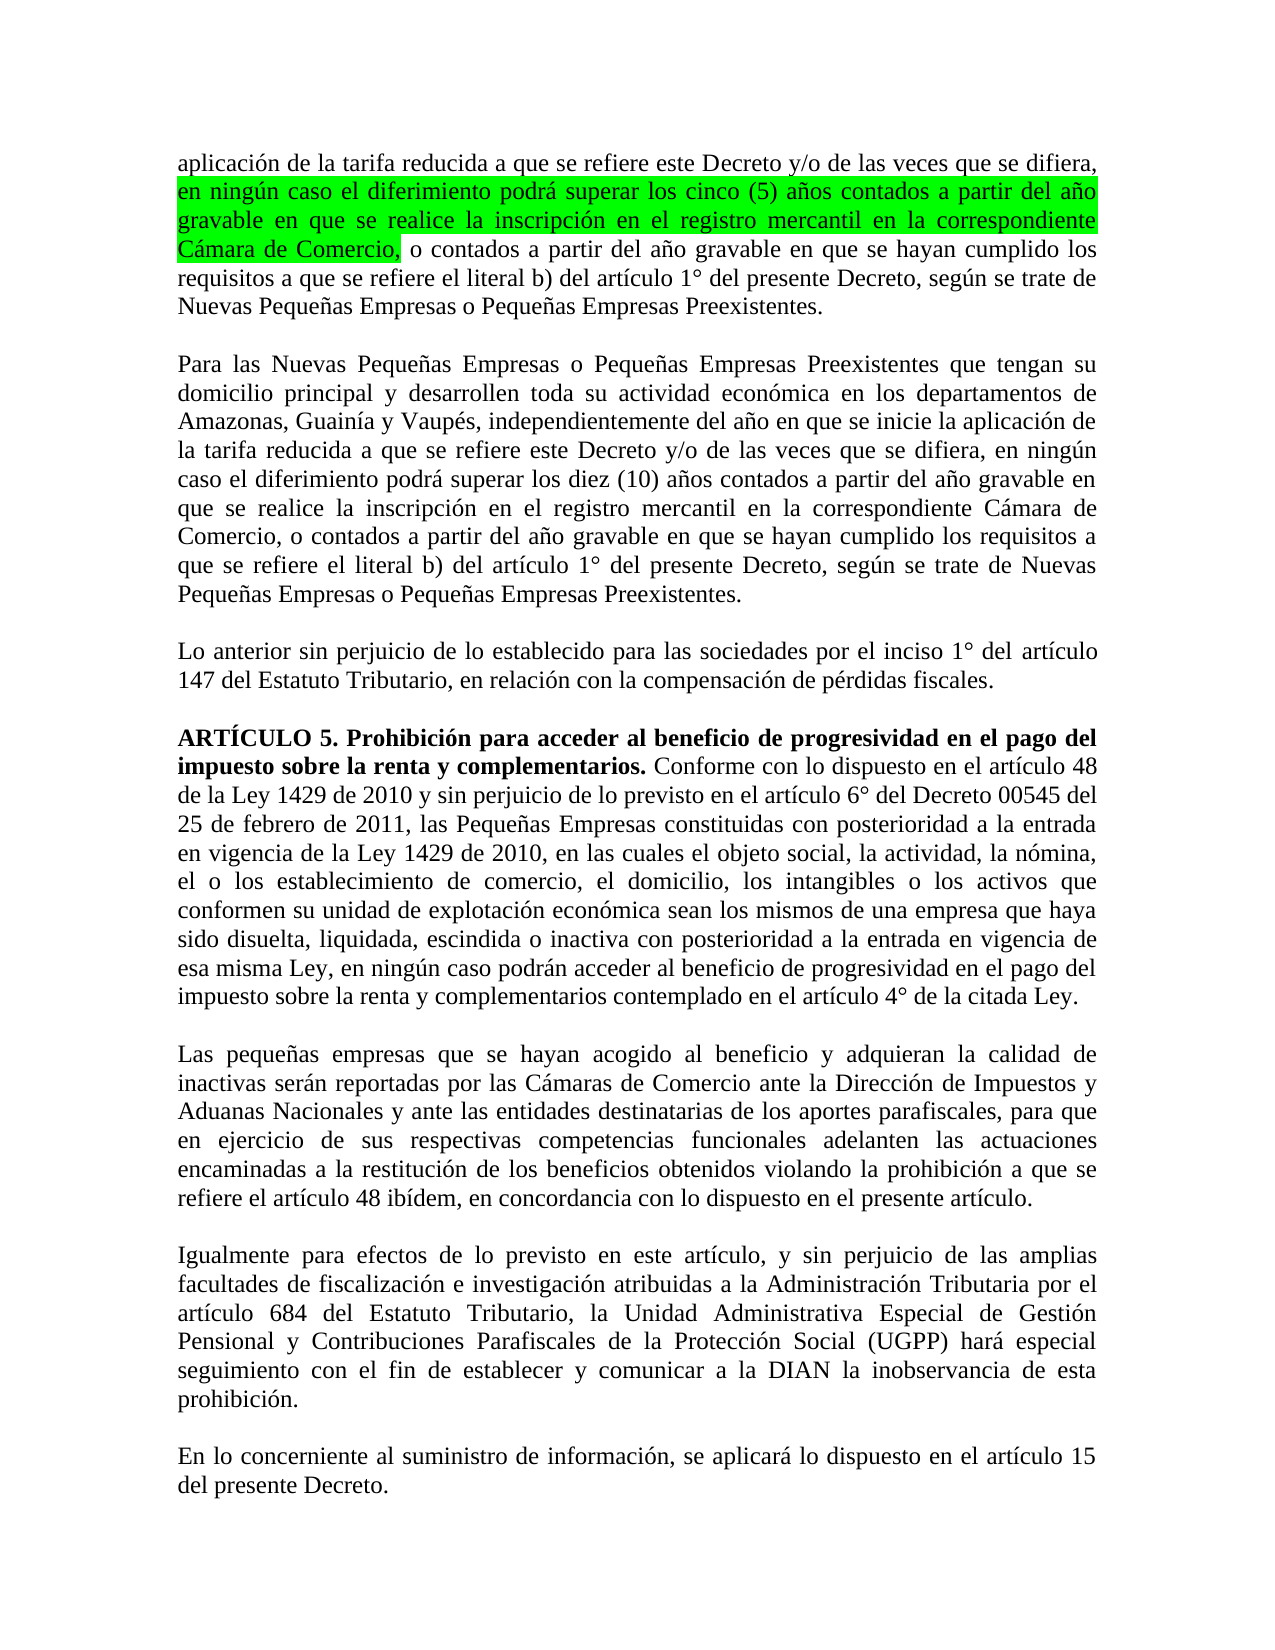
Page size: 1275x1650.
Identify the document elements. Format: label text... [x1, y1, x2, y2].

text Lo anterior sin perjuicio de lo establecido para las sociedades por el inciso 1° del artículo 147 del Estatuto Tributario, en relación con la compensación de pérdidas fiscales. [177, 636, 1098, 694]
text Para las Nuevas Pequeñas Empresas o Pequeñas Empresas Preexistentes que tengan su domicilio principal y desarrollen toda su actividad económica en los departamentos de Amazonas, Guainía y Vaupés, independientemente del año en que se inicie la aplicación de la tarifa reducida a que se refiere este Decreto y/o de las veces que se difiera, en ningún caso el diferimiento podrá superar los diez (10) años contados a partir del año gravable en que se realice la inscripción en el registro mercantil en la correspondiente Cámara de Comercio, o contados a partir del año gravable en que se hayan cumplido los requisitos a que se refiere el literal b) del artículo 1° del presente Decreto, según se trate de Nuevas Pequeñas Empresas o Pequeñas Empresas Preexistentes. [177, 349, 1098, 608]
text En lo concerniente al suministro de información, se aplicará lo dispuesto en el artículo 15 del presente Decreto. [177, 1441, 1098, 1499]
text Las pequeñas empresas que se hayan acogido al beneficio y adquieran la calidad de inactivas serán reportadas por las Cámaras de Comercio ante la Dirección de Impuestos y Aduanas Nacionales y ante las entidades destinatarias de los aportes parafiscales, para que en ejercicio de sus respectivas competencias funcionales adelanten las actuaciones encaminadas a la restitución de los beneficios obtenidos violando la prohibición a que se refiere el artículo 48 ibídem, en concordancia con lo dispuesto en el presente artículo. [177, 1039, 1098, 1211]
text ARTÍCULO 5. Prohibición para acceder al beneficio de progresividad en el pago del impuesto sobre la renta y complementarios. Conforme con lo dispuesto en el artículo 48 de la Ley 1429 de 2010 y sin perjuicio de lo previsto en el artículo 6° del Decreto 00545 del 25 de febrero de 2011, las Pequeñas Empresas constituidas con posterioridad a la entrada en vigencia de la Ley 1429 de 2010, en las cuales el objeto social, la actividad, la nómina, el o los establecimiento de comercio, el domicilio, los intangibles o los activos que conformen su unidad de explotación económica sean los mismos de una empresa que haya sido disuelta, liquidada, escindida o inactiva con posterioridad a la entrada en vigencia de esa misma Ley, en ningún caso podrán acceder al beneficio de progresividad en el pago del impuesto sobre la renta y complementarios contemplado en el artículo 4° de la citada Ley. [177, 723, 1098, 1010]
text Igualmente para efectos de lo previsto en este artículo, y sin perjuicio de las amplias facultades de fiscalización e investigación atribuidas a la Administración Tributaria por el artículo 684 del Estatuto Tributario, la Unidad Administrativa Especial de Gestión Pensional y Contribuciones Parafiscales de la Protección Social (UGPP) hará especial seguimiento con el fin de establecer y comunicar a la DIAN la inobservancia de esta prohibición. [177, 1240, 1098, 1413]
